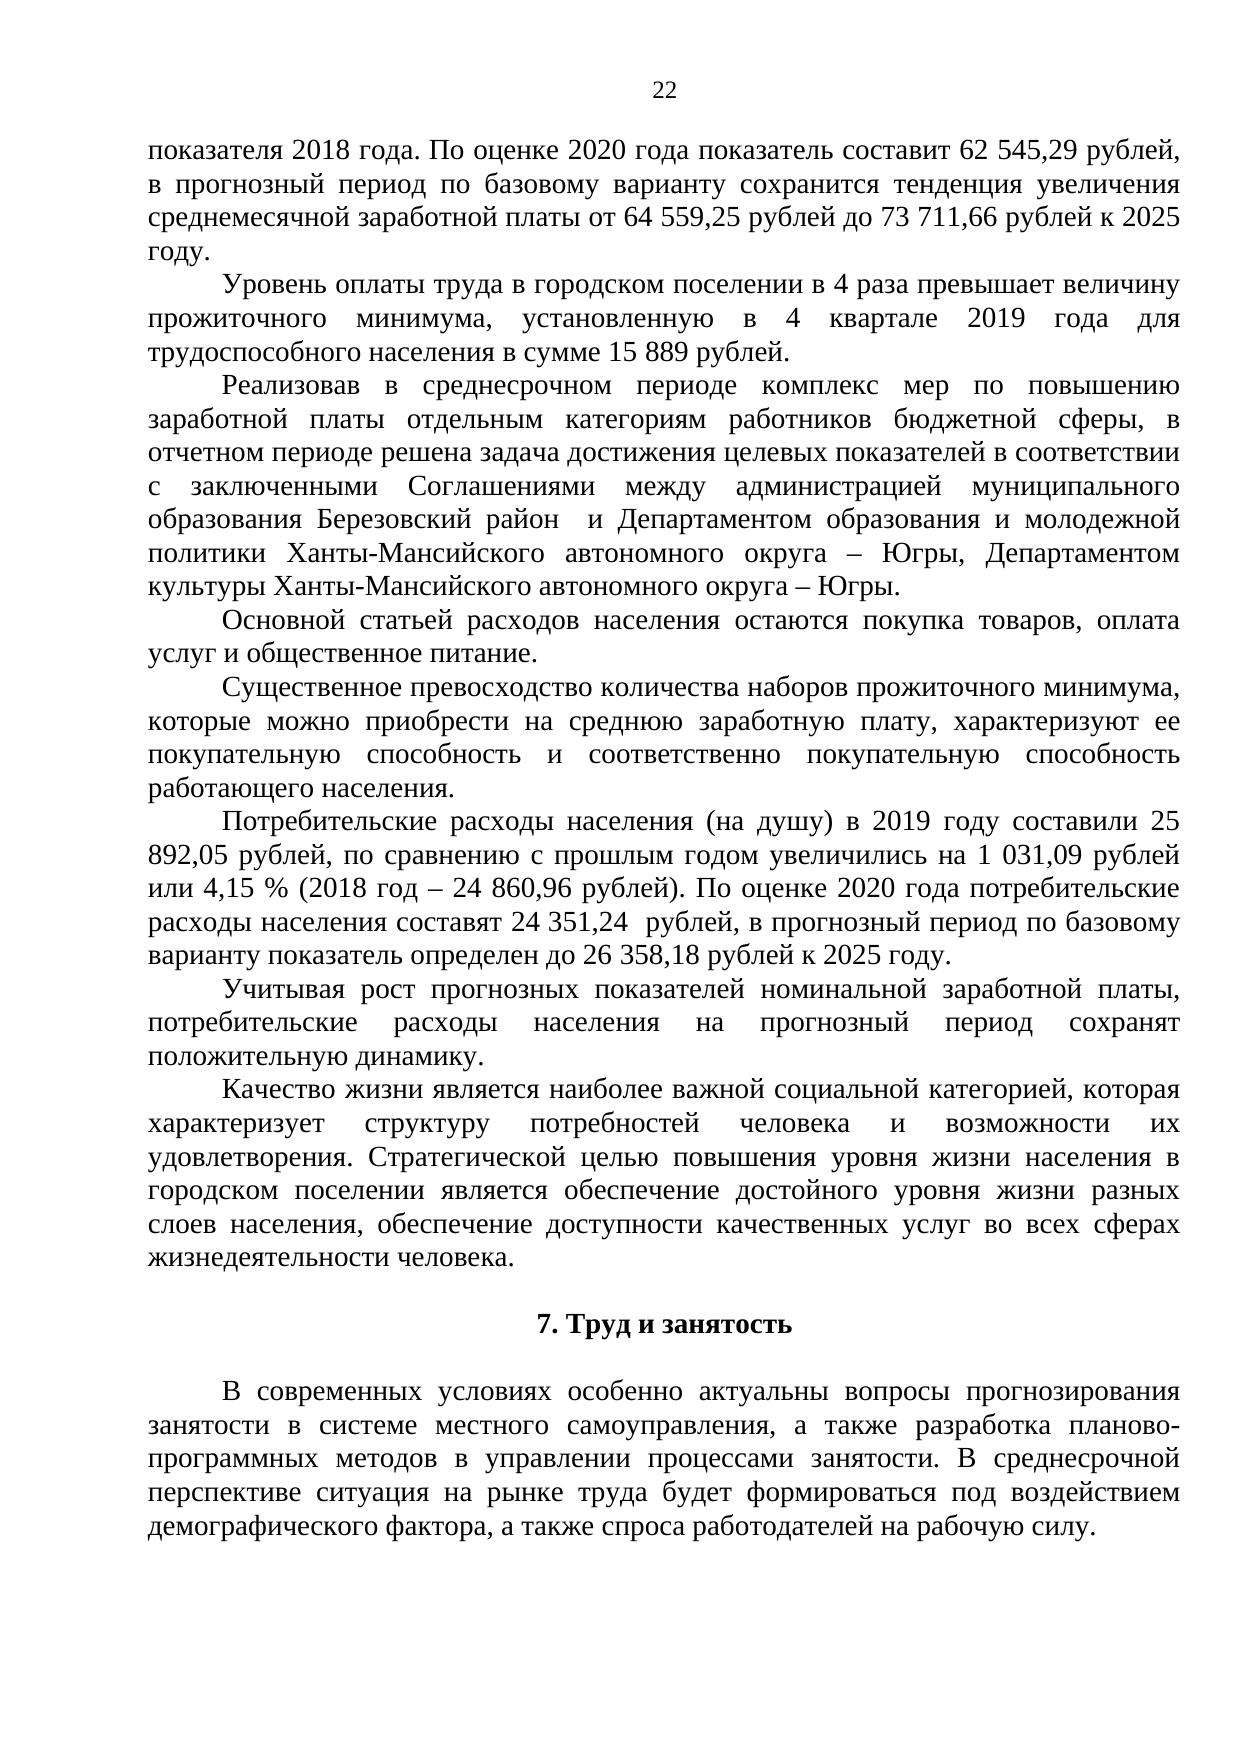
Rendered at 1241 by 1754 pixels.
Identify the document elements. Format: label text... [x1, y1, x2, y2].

text Учитывая рост прогнозных показателей номинальной заработной платы, потребительские расходы населения на прогнозный период сохранят положительную динамику. [148, 971, 1181, 1072]
text Существенное превосходство количества наборов прожиточного минимума, которые можно приобрести на среднюю заработную плату, характеризуют ее покупательную способность и соответственно покупательную способность работающего населения. [148, 669, 1181, 803]
text Потребительские расходы населения (на душу) в 2019 году составили 25 892,05 рублей, по сравнению с прошлым годом увеличились на 1 031,09 рублей или 4,15 % (2018 год – 24 860,96 рублей). По оценке 2020 года потребительские расходы населения составят 24 351,24 рублей, в прогнозный период по базовому варианту показатель определен до 26 358,18 рублей к 2025 году. [148, 803, 1181, 971]
text Реализовав в среднесрочном периоде комплекс мер по повышению заработной платы отдельным категориям работников бюджетной сферы, в отчетном периоде решена задача достижения целевых показателей в соответствии с заключенными Соглашениями между администрацией муниципального образования Березовский район и Департаментом образования и молодежной политики Ханты-Мансийского автономного округа – Югры, Департаментом культуры Ханты-Мансийского автономного округа – Югры. [148, 367, 1181, 602]
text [148, 132, 1181, 267]
text В современных условиях особенно актуальны вопросы прогнозирования занятости в системе местного самоуправления, а также разработка планово-программных методов в управлении процессами занятости. В среднесрочной перспективе ситуация на рынке труда будет формироваться под воздействием демографического фактора, а также спроса работодателей на рабочую силу. [148, 1373, 1181, 1541]
text Уровень оплаты труда в городском поселении в 4 раза превышает величину прожиточного минимума, установленную в 4 квартале 2019 года для трудоспособного населения в сумме 15 889 рублей. [148, 267, 1181, 367]
text Основной статьей расходов населения остаются покупка товаров, оплата услуг и общественное питание. [148, 602, 1181, 669]
text Качество жизни является наиболее важной социальной категорией, которая характеризует структуру потребностей человека и возможности их удовлетворения. Стратегической целью повышения уровня жизни населения в городском поселении является обеспечение достойного уровня жизни разных слоев населения, обеспечение доступности качественных услуг во всех сферах жизнедеятельности человека. [148, 1072, 1181, 1273]
text 7. Труд и занятость [148, 1306, 1181, 1340]
